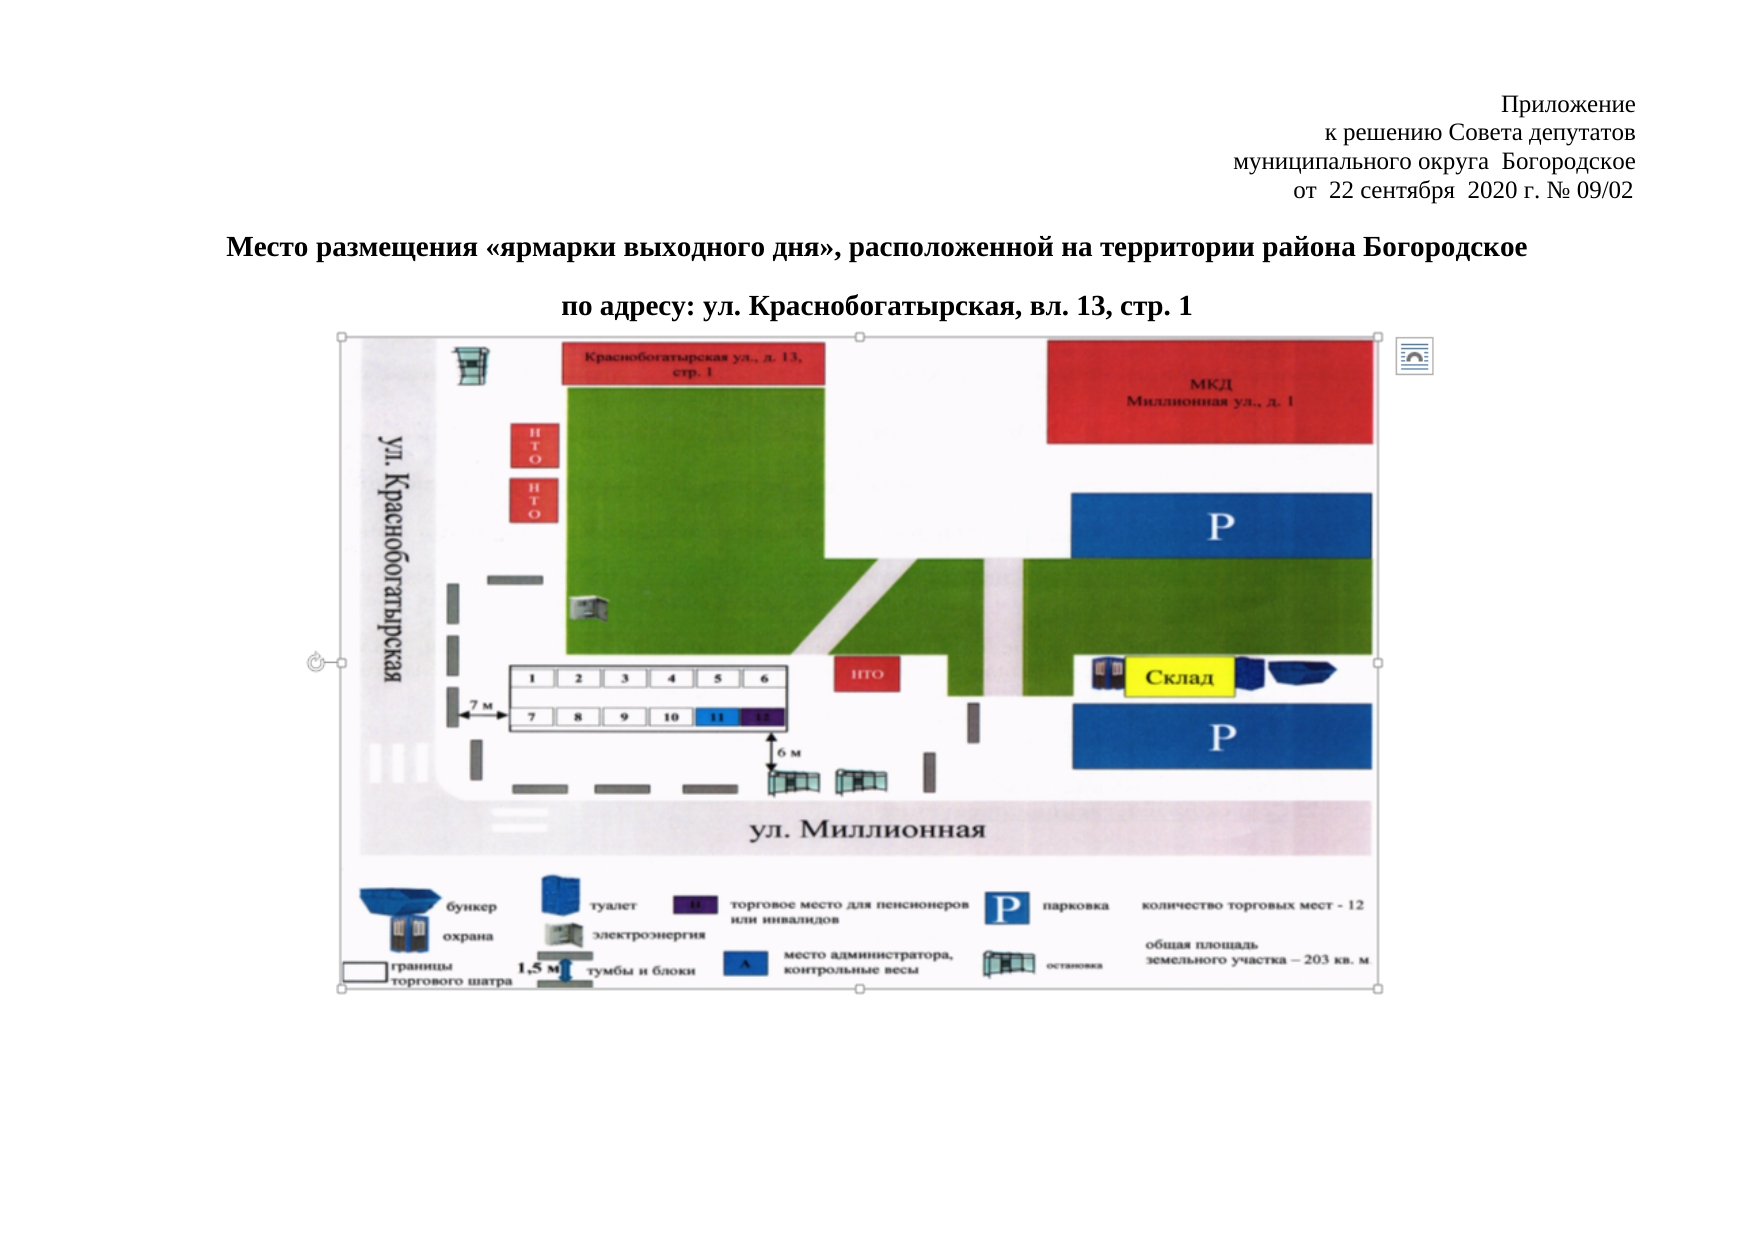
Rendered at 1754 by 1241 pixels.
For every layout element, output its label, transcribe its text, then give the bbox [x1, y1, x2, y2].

text Приложение [118, 89, 1636, 117]
text муниципального округа Богородское [699, 146, 1636, 175]
picture [289, 325, 1465, 1034]
text от 22 сентября 2020 г. № 09/02 [118, 175, 1636, 204]
text к решению Совета депутатов [699, 117, 1636, 146]
text Место размещения «ярмарки выходного дня», расположенной на территории района Богородское [118, 229, 1636, 262]
